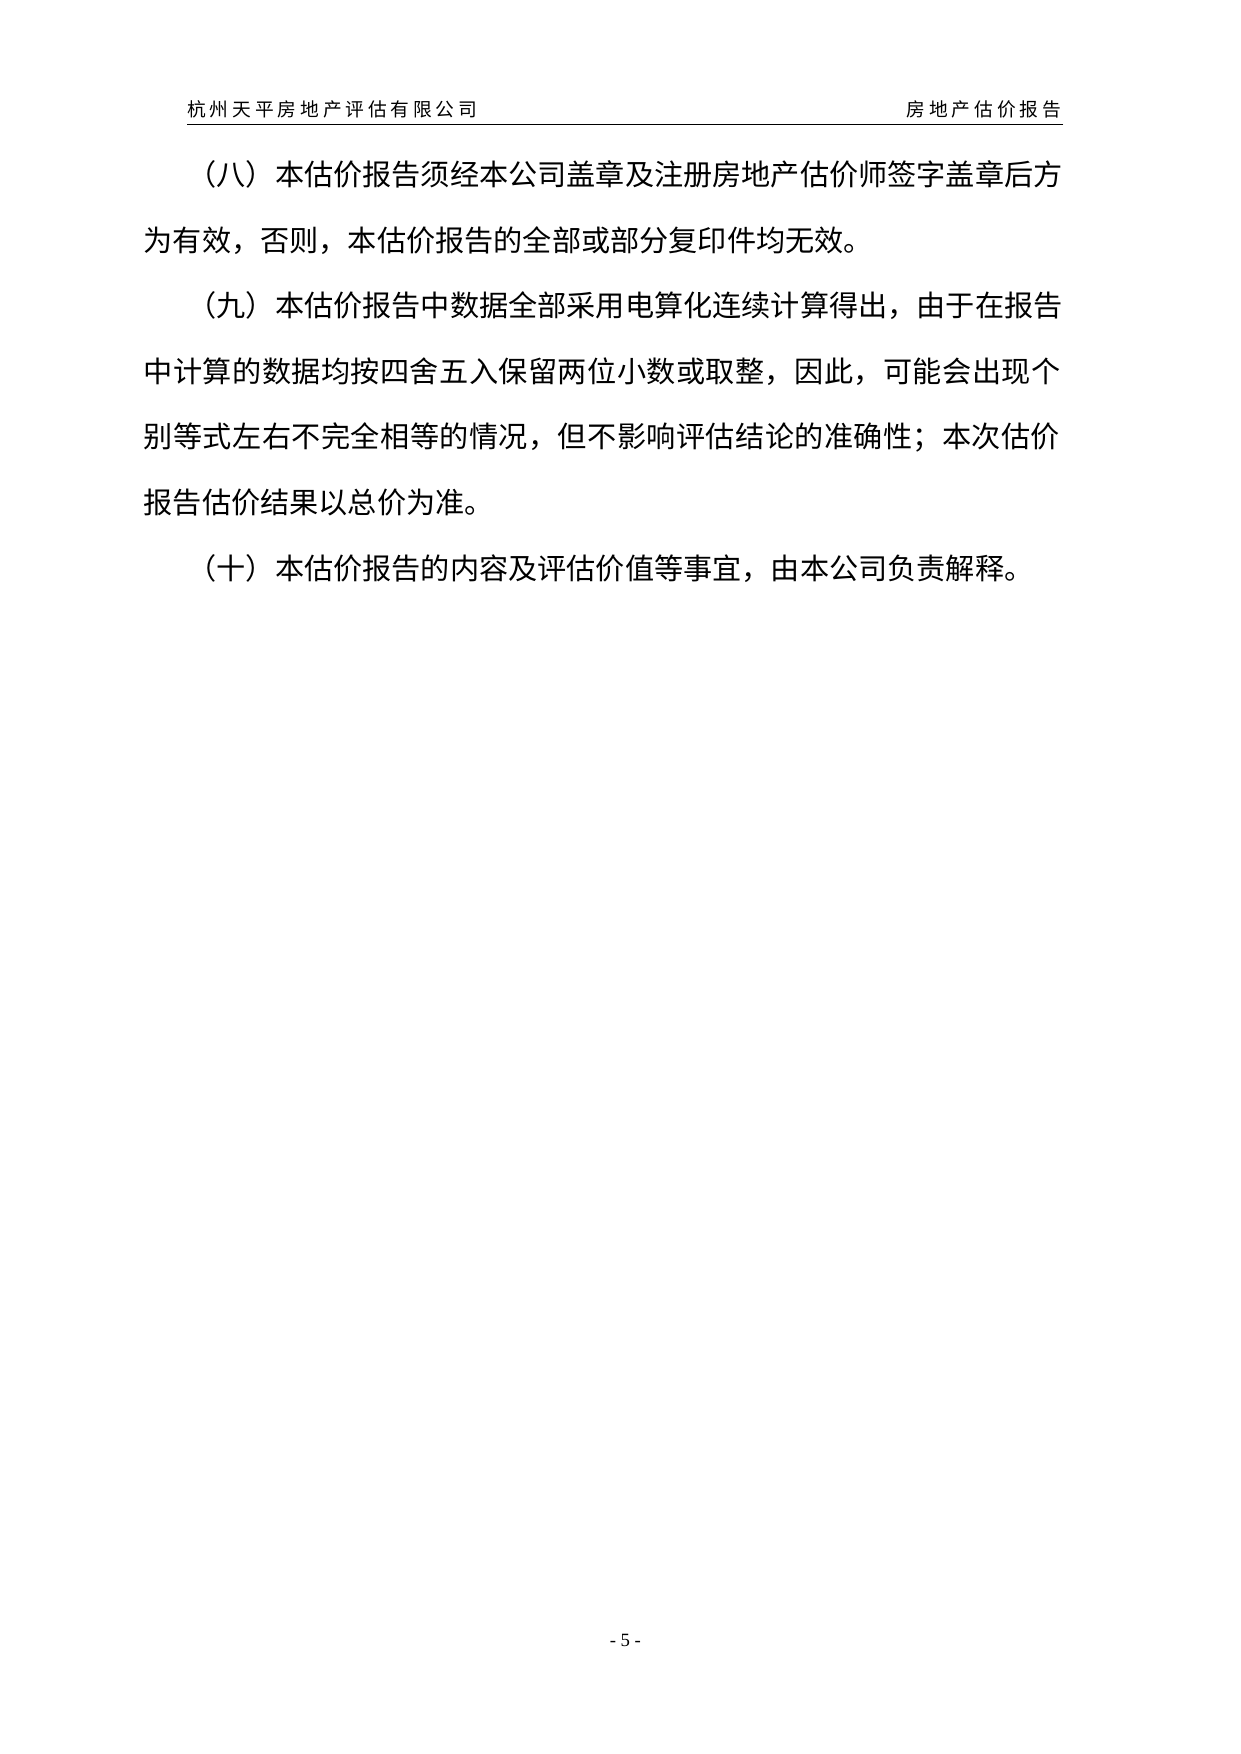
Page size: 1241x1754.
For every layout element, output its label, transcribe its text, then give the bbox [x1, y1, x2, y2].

list 本估价报告中数据全部采用电算化连续计算得出，由于在报告中计算的数据均按四舍五入保留两位小数或取整，因此，可能会出现个别等式左右不完全相等的情况，但不影响评估结论的准确性；本次估价报告估价结果以总价为准。 [143, 264, 1063, 527]
list 本估价报告的内容及评估价值等事宜，由本公司负责解释。 [143, 527, 1063, 592]
list 本估价报告须经本公司盖章及注册房地产估价师签字盖章后方为有效，否则，本估价报告的全部或部分复印件均无效。 [143, 133, 1063, 264]
